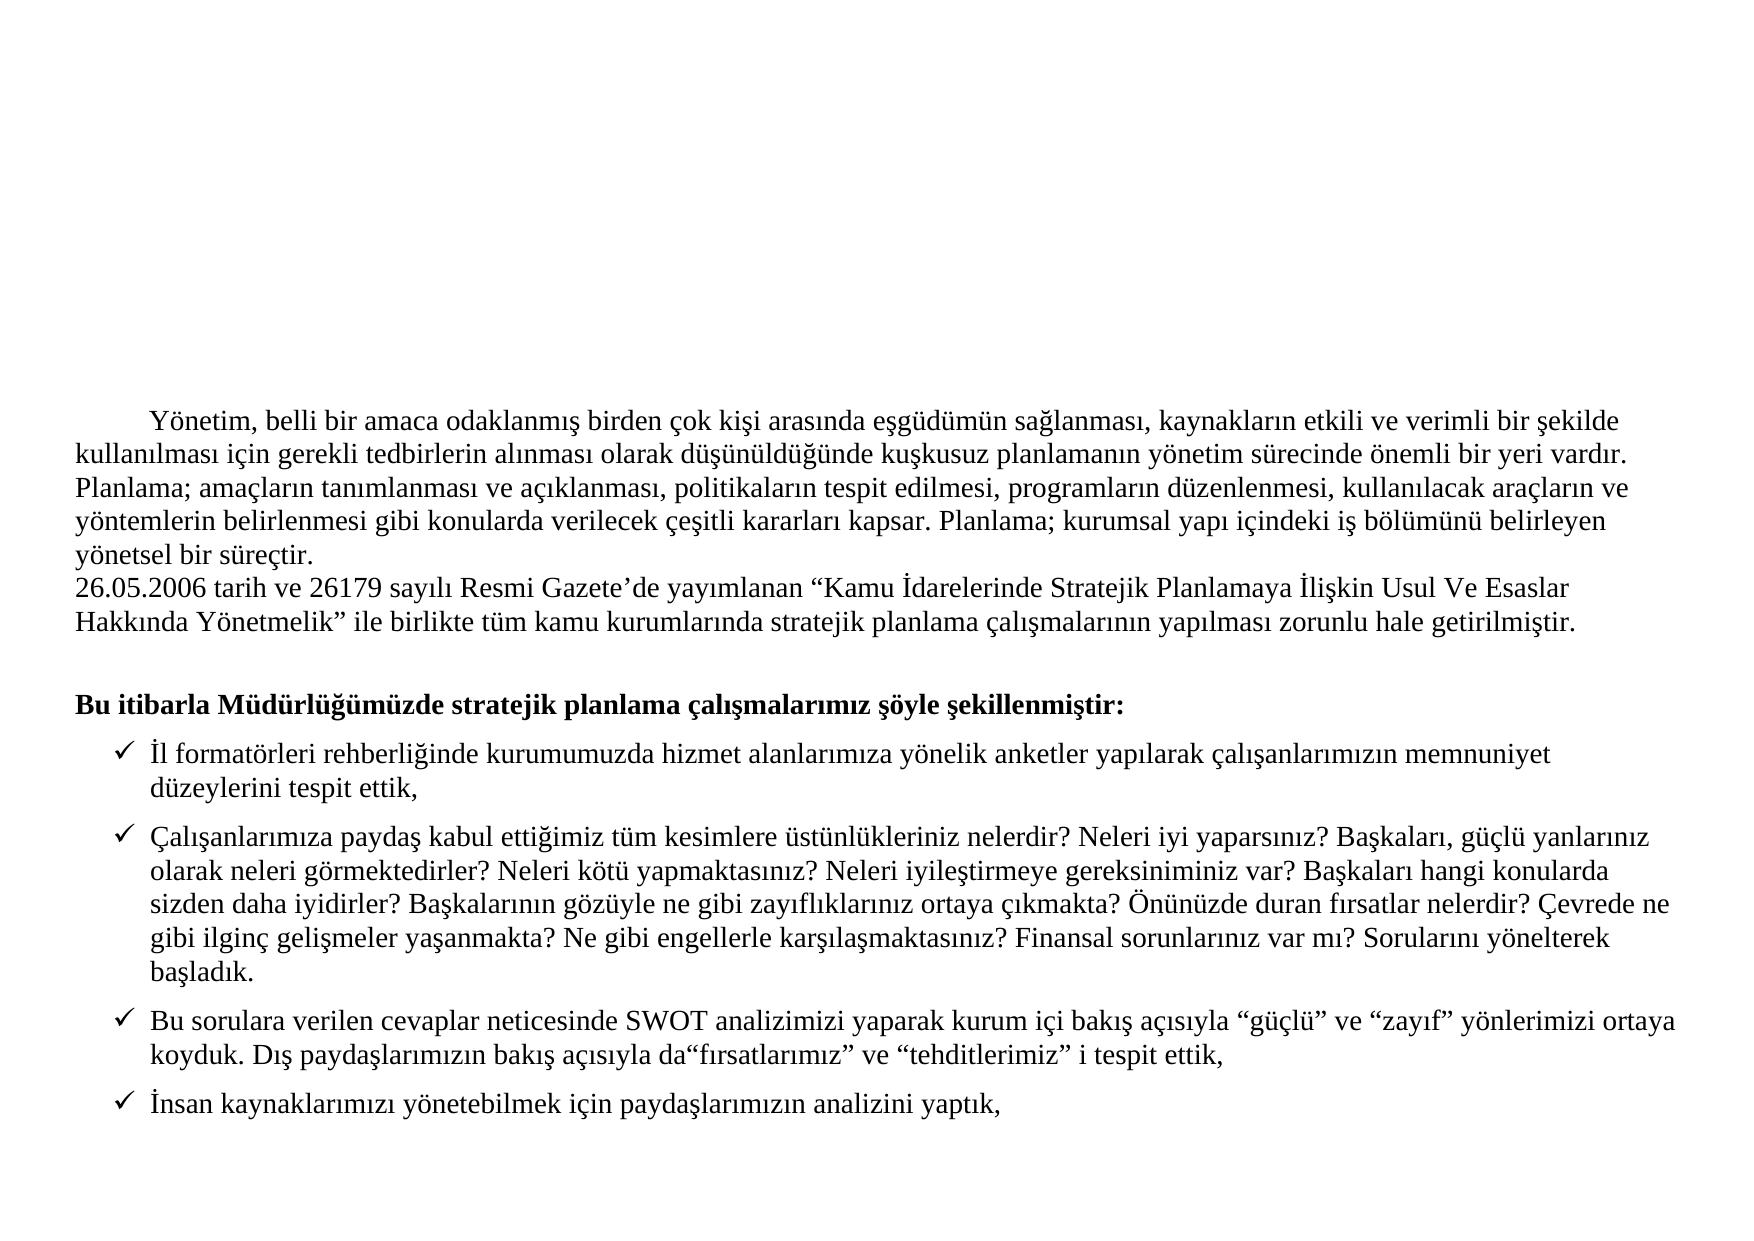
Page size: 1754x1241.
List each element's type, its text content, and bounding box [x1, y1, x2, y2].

list Çalışanlarımıza paydaş kabul ettiğimiz tüm kesimlere üstünlükleriniz nelerdir? Neleri iyi yaparsınız? Başkaları, güçlü yanlarınız olarak neleri görmektedirler? Neleri kötü yapmaktasınız? Neleri iyileştirmeye gereksiniminiz var? Başkaları hangi konularda sizden daha iyidirler? Başkalarının gözüyle ne gibi zayıflıklarınız ortaya çıkmakta? Önünüzde duran fırsatlar nelerdir? Çevrede ne gibi ilginç gelişmeler yaşanmakta? Ne gibi engellerle karşılaşmaktasınız? Finansal sorunlarınız var mı? Sorularını yönelterek başladık. [112, 819, 1679, 987]
list İnsan kaynaklarımızı yönetebilmek için paydaşlarımızın analizini yaptık, [112, 1086, 1679, 1120]
text Bu itibarla Müdürlüğümüzde stratejik planlama çalışmalarımız şöyle şekillenmiştir: [75, 687, 1679, 721]
text 26.05.2006 tarih ve 26179 sayılı Resmi Gazete’de yayımlanan “Kamu İdarelerinde Stratejik Planlamaya İlişkin Usul Ve Esaslar Hakkında Yönetmelik” ile birlikte tüm kamu kurumlarında stratejik planlama çalışmalarının yapılması zorunlu hale getirilmiştir. [75, 571, 1679, 638]
text Planlama; amaçların tanımlanması ve açıklanması, politikaların tespit edilmesi, programların düzenlenmesi, kullanılacak araçların ve yöntemlerin belirlenmesi gibi konularda verilecek çeşitli kararları kapsar. Planlama; kurumsal yapı içindeki iş bölümünü belirleyen yönetsel bir süreçtir. [75, 470, 1679, 571]
list Bu sorulara verilen cevaplar neticesinde SWOT analizimizi yaparak kurum içi bakış açısıyla “güçlü” ve “zayıf” yönlerimizi ortaya koyduk. Dış paydaşlarımızın bakış açısıyla da“fırsatlarımız” ve “tehditlerimiz” i tespit ettik, [112, 1003, 1679, 1070]
list İl formatörleri rehberliğinde kurumumuzda hizmet alanlarımıza yönelik anketler yapılarak çalışanlarımızın memnuniyet düzeylerini tespit ettik, [112, 736, 1679, 804]
text Yönetim, belli bir amaca odaklanmış birden çok kişi arasında eşgüdümün sağlanması, kaynakların etkili ve verimli bir şekilde kullanılması için gerekli tedbirlerin alınması olarak düşünüldüğünde kuşkusuz planlamanın yönetim sürecinde önemli bir yeri vardır. [75, 403, 1679, 470]
